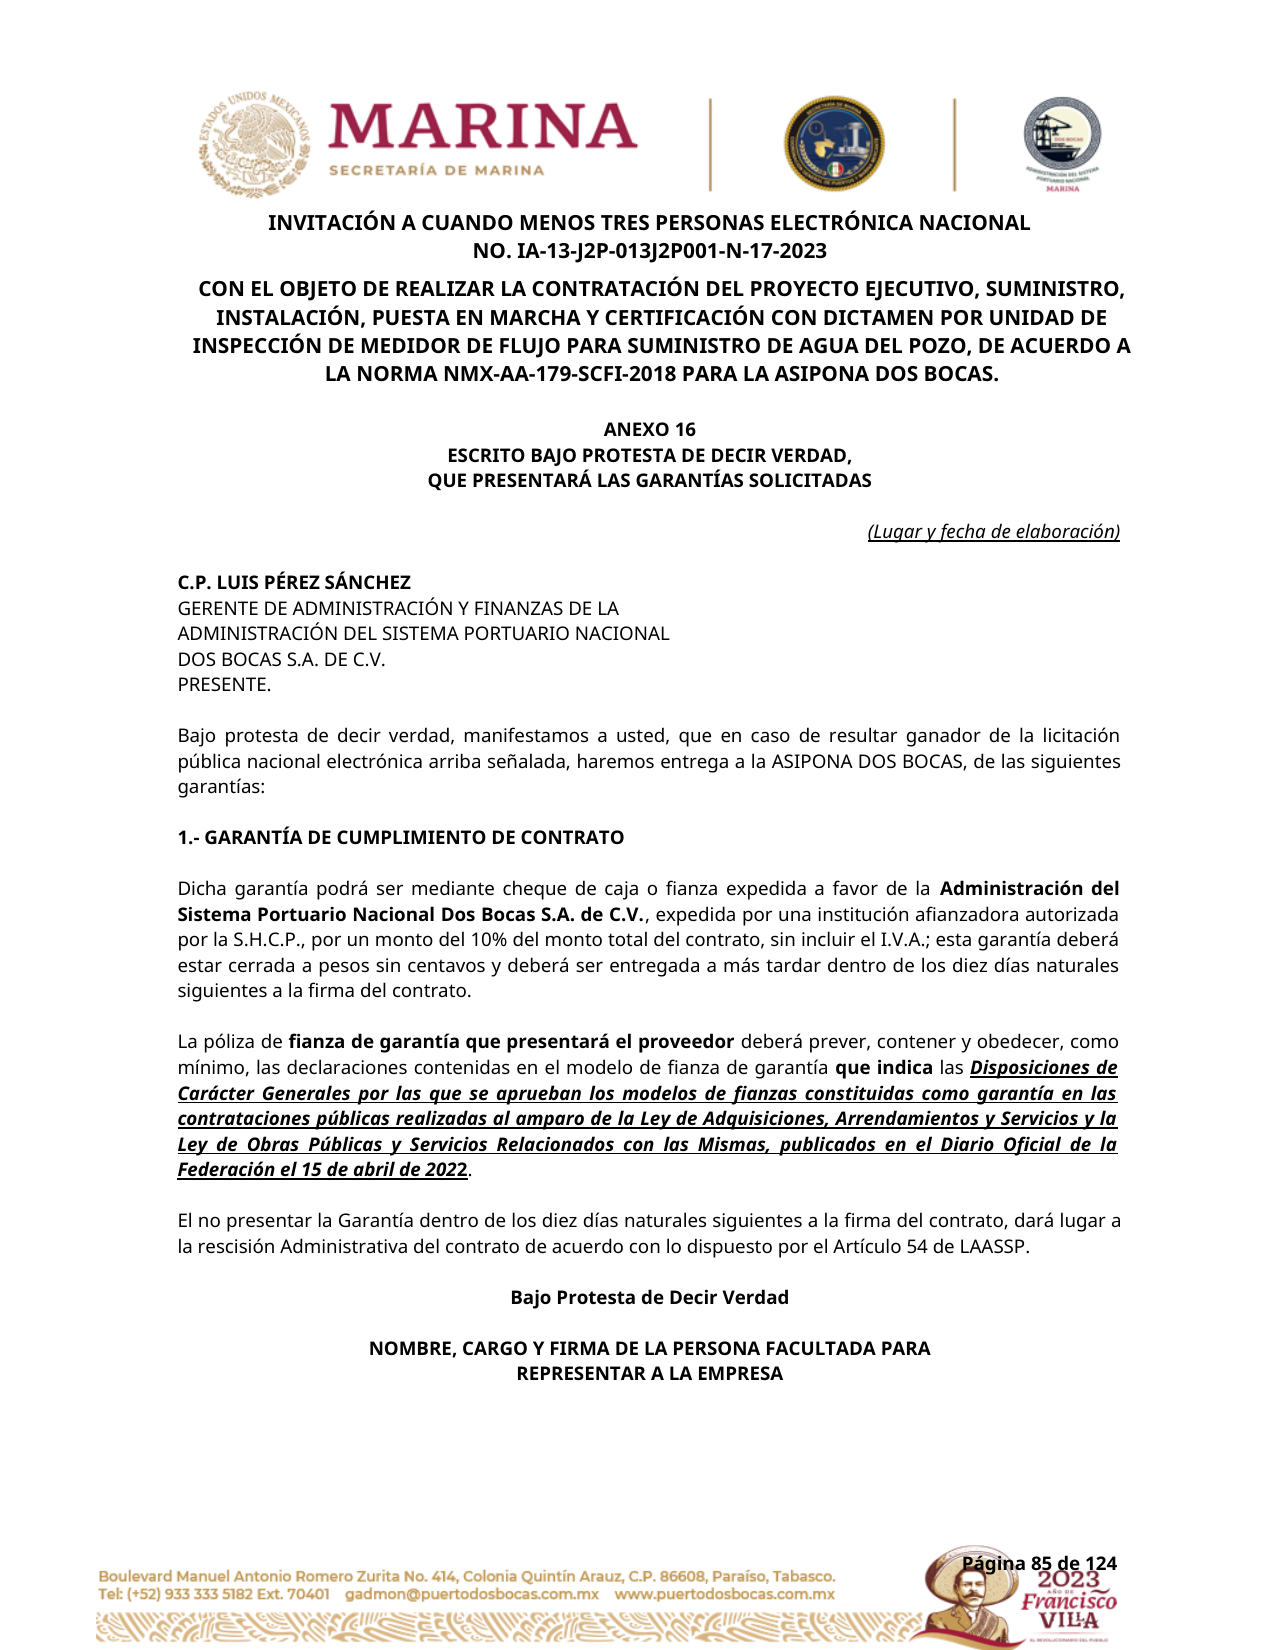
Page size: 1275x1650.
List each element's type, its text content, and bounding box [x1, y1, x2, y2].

text ANEXO 16 [177, 416, 1122, 442]
text PRESENTE. [177, 672, 1122, 697]
text QUE PRESENTARÁ LAS GARANTÍAS SOLICITADAS [177, 467, 1122, 493]
text Bajo Protesta de Decir Verdad [177, 1284, 1122, 1309]
picture [189, 73, 1110, 209]
text Dicha garantía podrá ser mediante cheque de caja o fianza expedida a favor de la Administración del Sistema Portuario Nacional Dos Bocas S.A. de C.V., expedida por una institución afianzadora autorizada por la S.H.C.P., por un monto del 10% del monto total del contrato, sin incluir el I.V.A.; esta garantía deberá estar cerrada a pesos sin centavos y deberá ser entregada a más tardar dentro de los diez días naturales siguientes a la firma del contrato. [177, 876, 1120, 1003]
text (Lugar y fecha de elaboración) [177, 518, 1122, 544]
text La póliza de fianza de garantía que presentará el proveedor deberá prever, contener y obedecer, como mínimo, las declaraciones contenidas en el modelo de fianza de garantía que indica las Disposiciones de Carácter Generales por las que se aprueban los modelos de fianzas constituidas como garantía en las contrataciones públicas realizadas al amparo de la Ley de Adquisiciones, Arrendamientos y Servicios y la Ley de Obras Públicas y Servicios Relacionados con las Mismas, publicados en el Diario Oficial de la Federación el 15 de abril de 2022. [177, 1029, 1120, 1182]
text REPRESENTAR A LA EMPRESA [177, 1361, 1122, 1386]
text 1.- GARANTÍA DE CUMPLIMIENTO DE CONTRATO [177, 825, 1122, 850]
text DOS BOCAS S.A. DE C.V. [177, 646, 1122, 672]
text GERENTE DE ADMINISTRACIÓN Y FINANZAS DE LA [177, 595, 1122, 621]
text NOMBRE, CARGO Y FIRMA DE LA PERSONA FACULTADA PARA [177, 1335, 1122, 1361]
text ESCRITO BAJO PROTESTA DE DECIR VERDAD, [177, 442, 1122, 467]
text Bajo protesta de decir verdad, manifestamos a usted, que en caso de resultar ganador de la licitación pública nacional electrónica arriba señalada, haremos entrega a la ASIPONA DOS BOCAS, de las siguientes garantías: [177, 723, 1122, 799]
text ADMINISTRACIÓN DEL SISTEMA PORTUARIO NACIONAL [177, 621, 1122, 646]
text El no presentar la Garantía dentro de los diez días naturales siguientes a la firma del contrato, dará lugar a la rescisión Administrativa del contrato de acuerdo con lo dispuesto por el Artículo 54 de LAASSP. [177, 1207, 1122, 1258]
text C.P. LUIS PÉREZ SÁNCHEZ [177, 569, 1122, 595]
picture [88, 1544, 1124, 1650]
